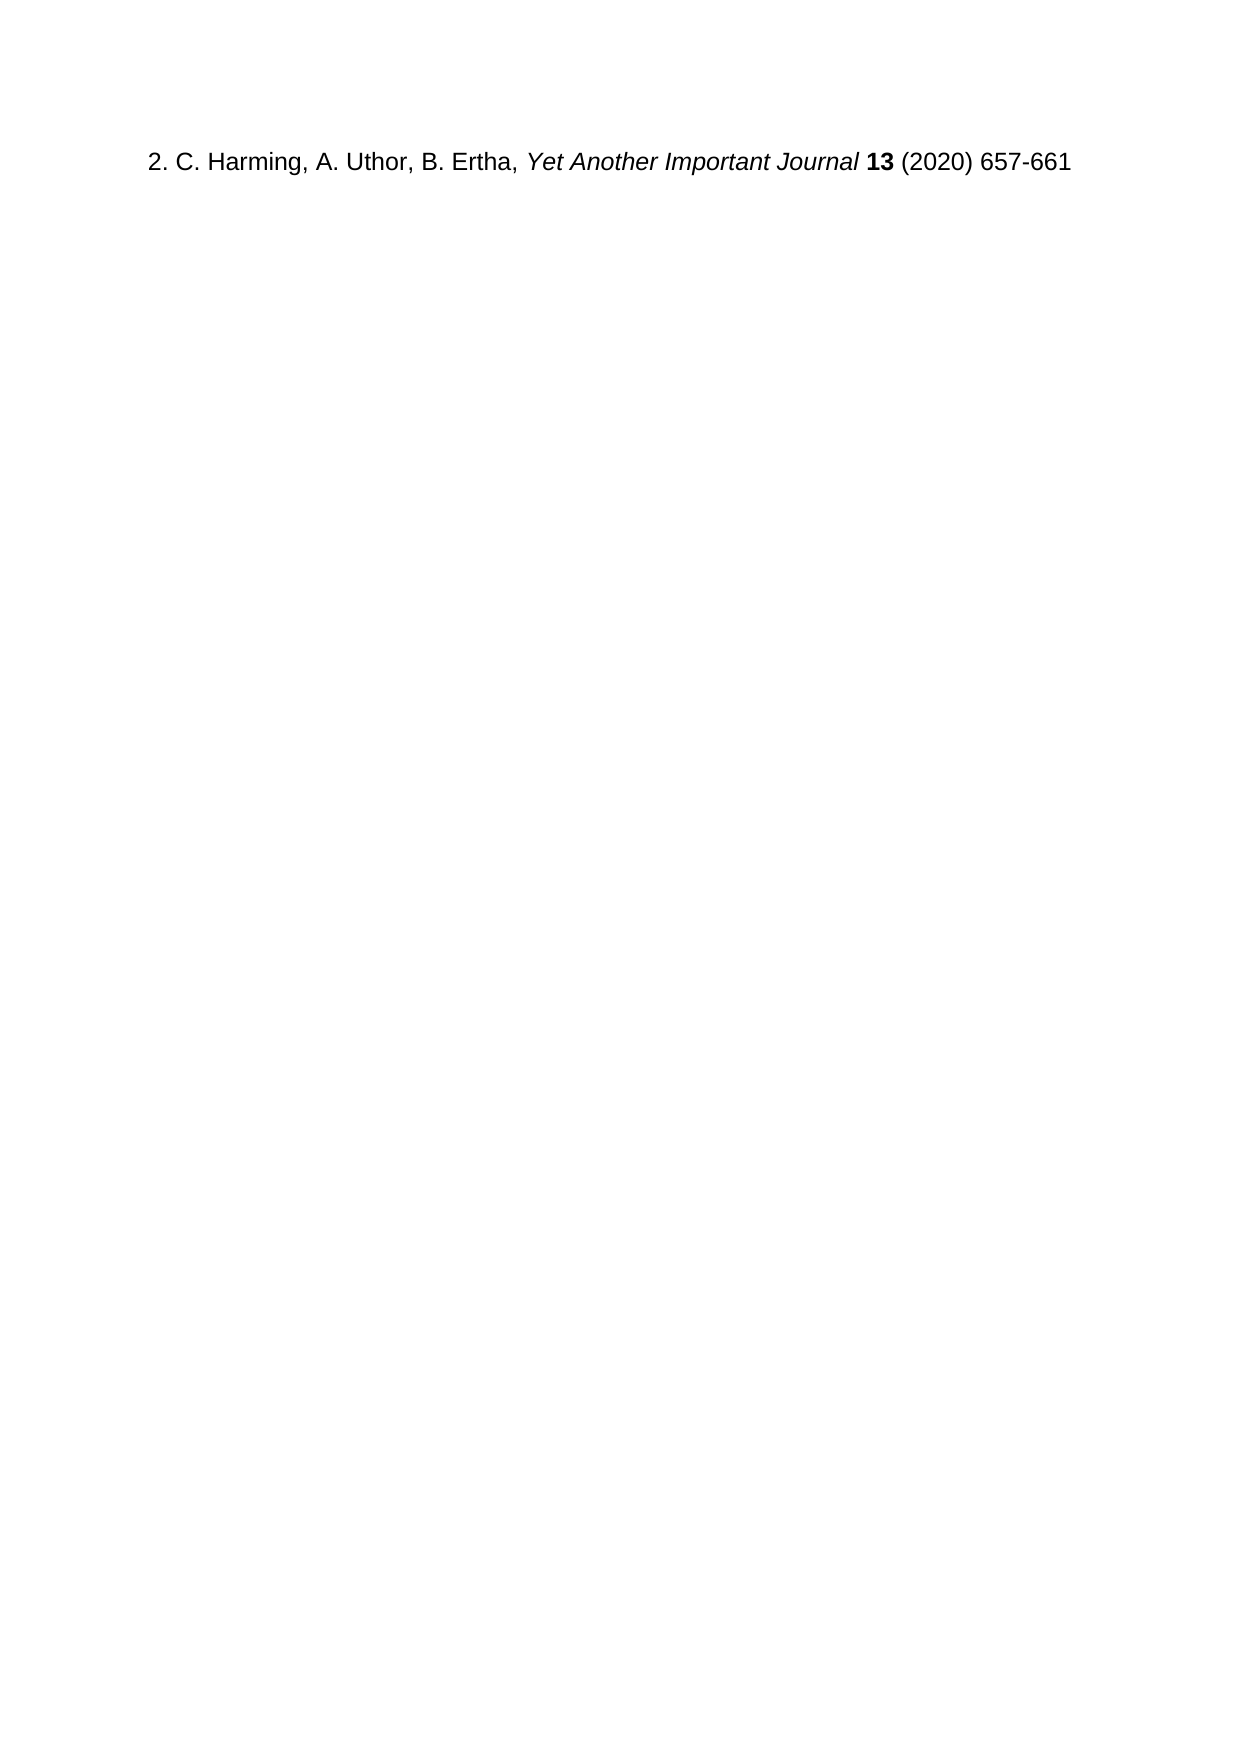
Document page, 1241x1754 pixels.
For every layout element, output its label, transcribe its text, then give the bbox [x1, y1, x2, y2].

text 2. C. Harming, A. Uthor, B. Ertha, Yet Another Important Journal 13 (2020) 657-661 [148, 147, 1092, 176]
